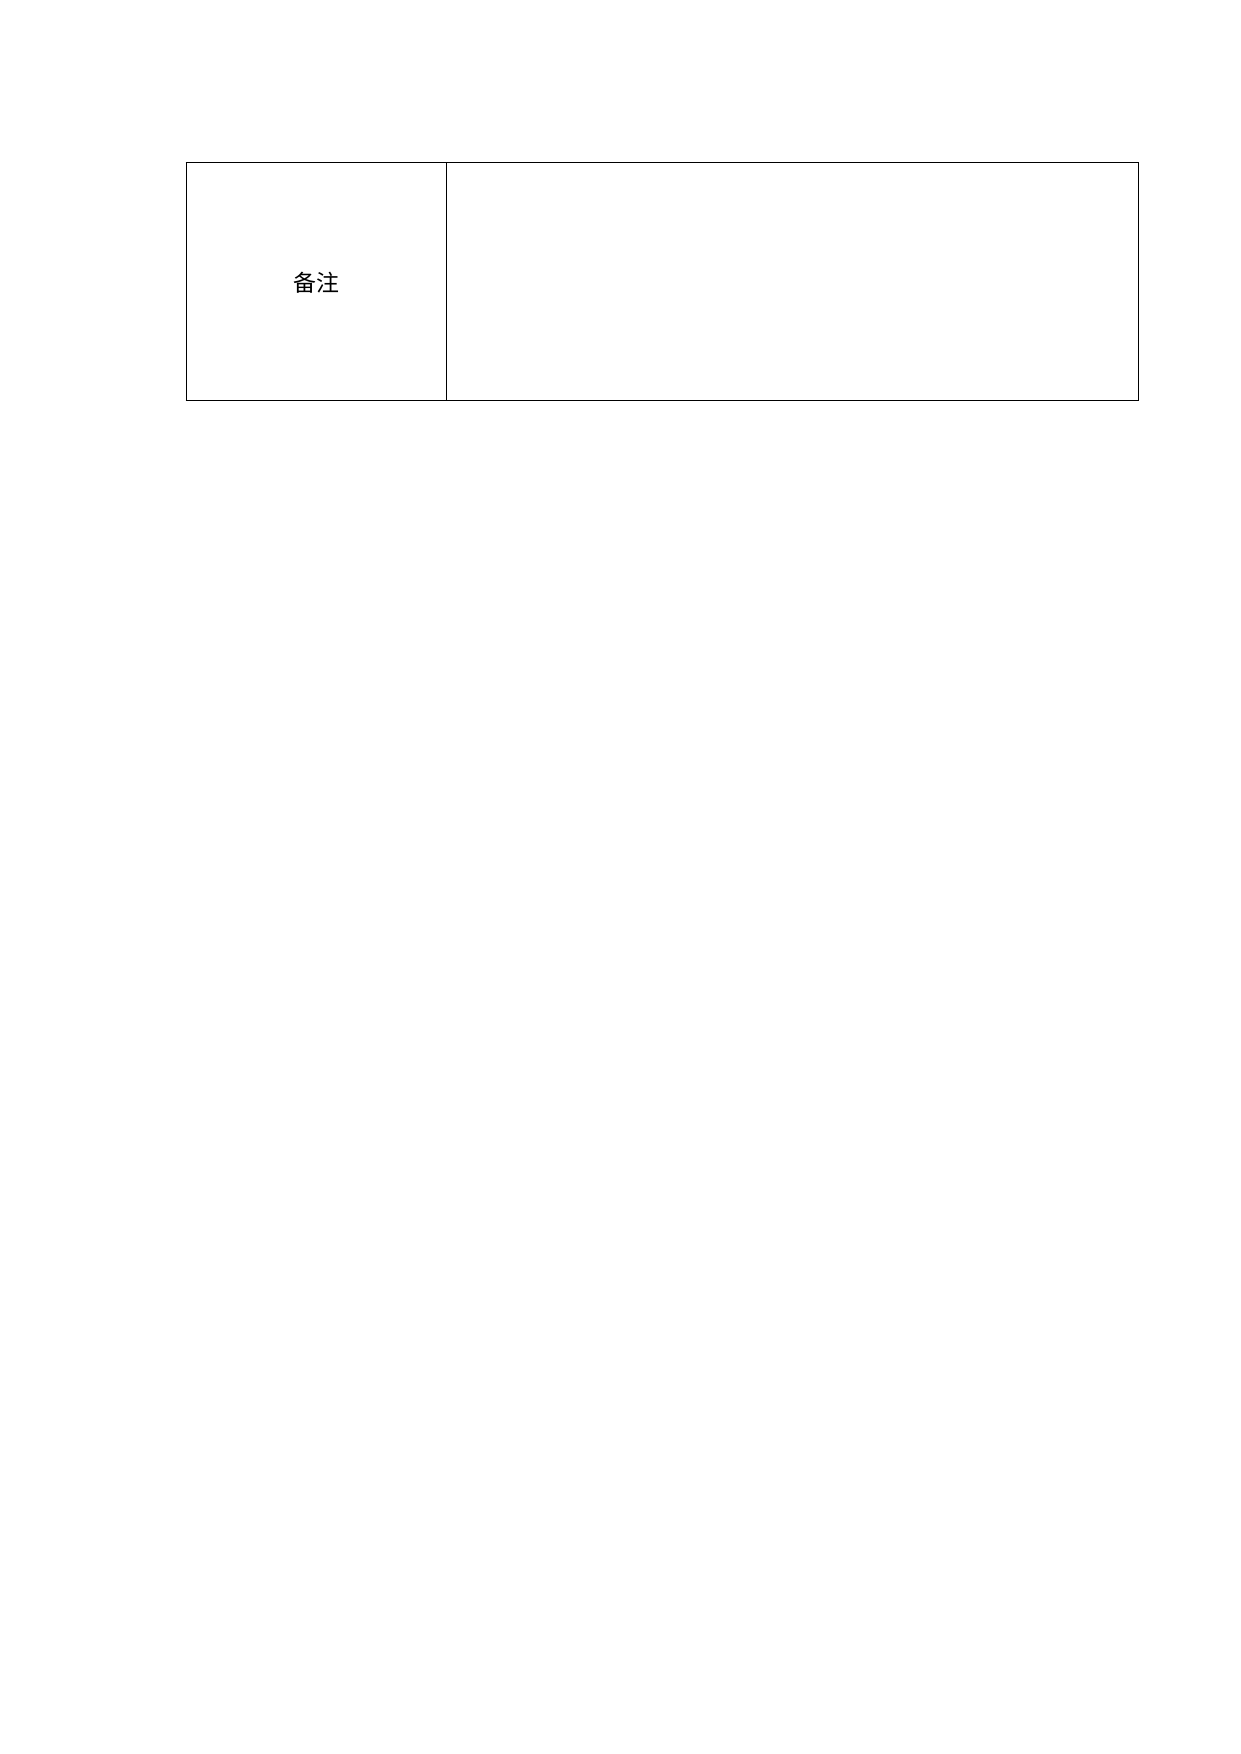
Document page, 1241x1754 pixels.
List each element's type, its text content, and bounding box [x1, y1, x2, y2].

table_cell [447, 163, 1138, 399]
table_cell 备注 [187, 163, 446, 399]
